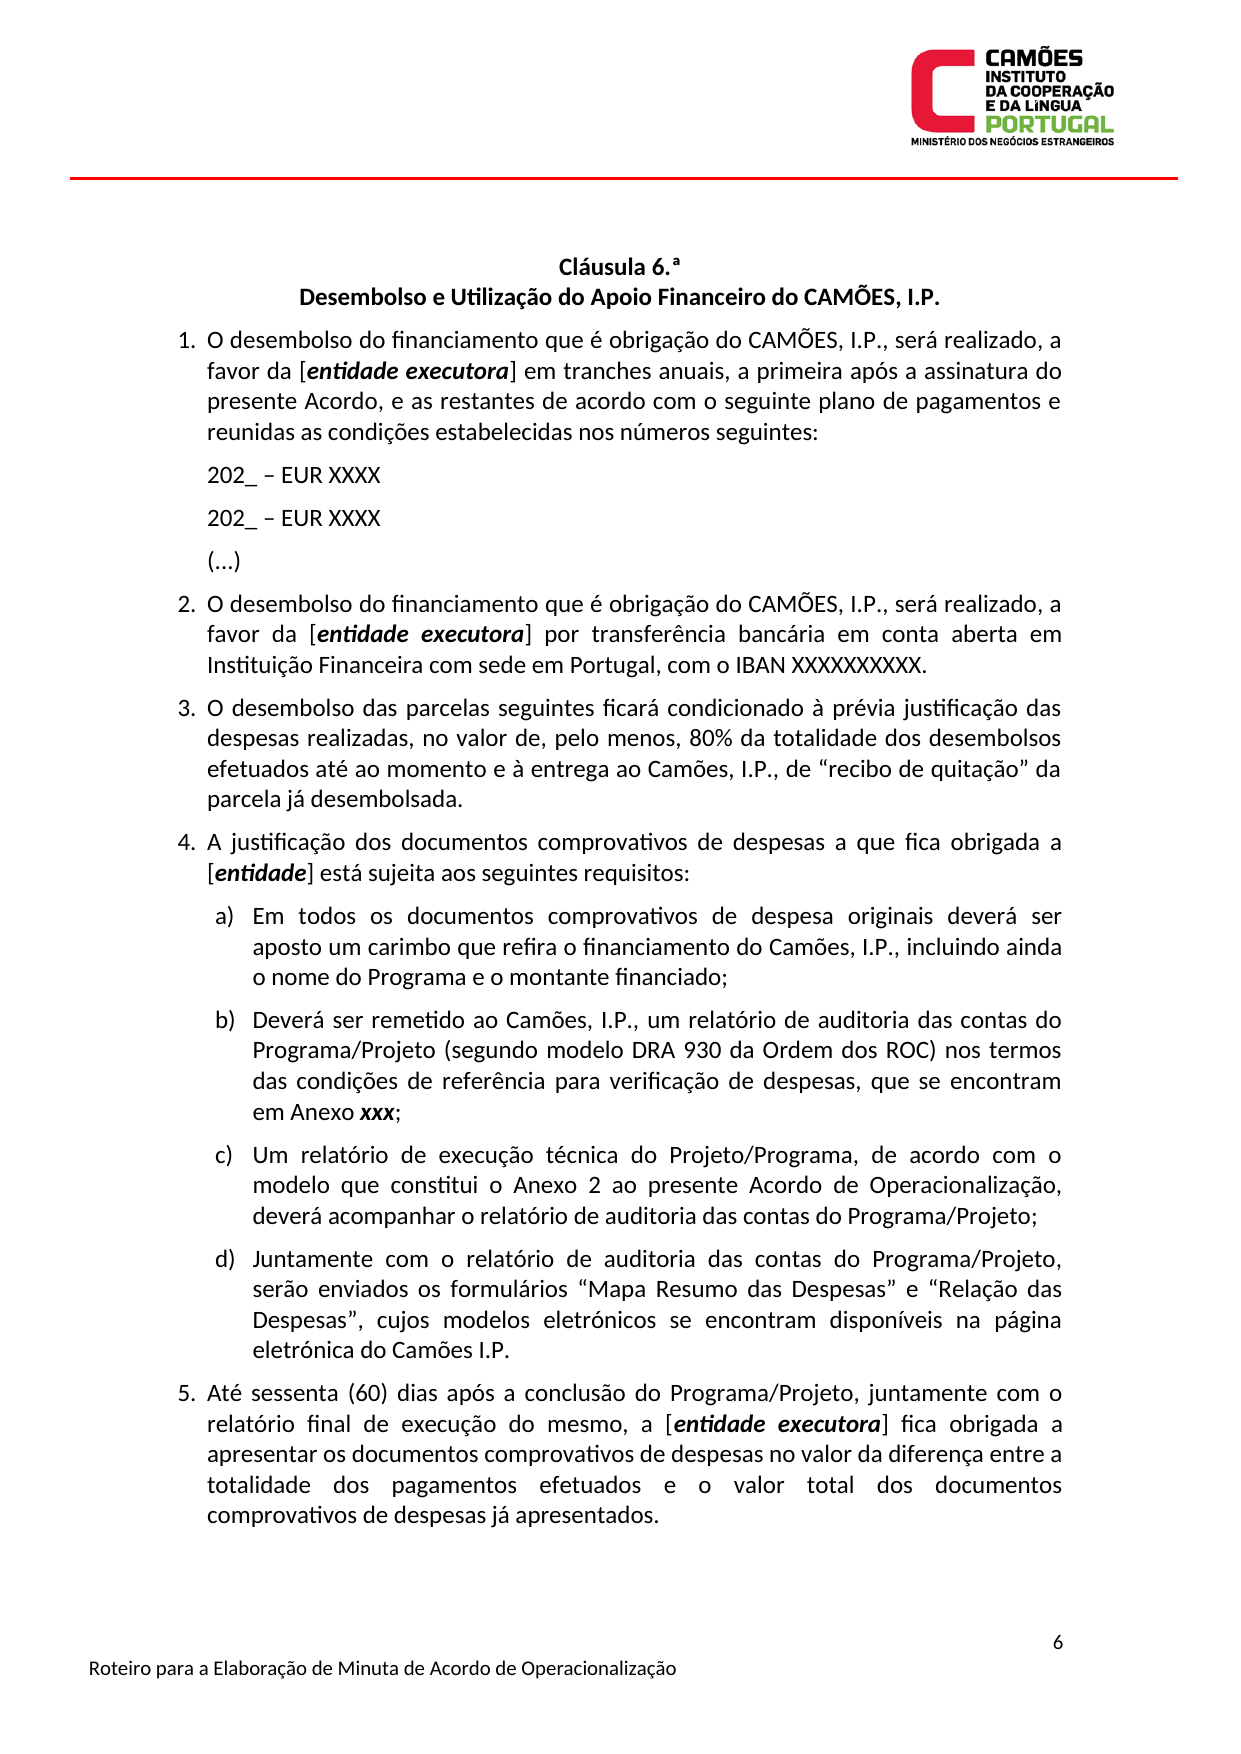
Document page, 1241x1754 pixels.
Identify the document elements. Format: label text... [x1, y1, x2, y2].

list O desembolso do financiamento que é obrigação do CAMÕES, I.P., será realizado, a favor da [entidade executora] em tranches anuais, a primeira após a assinatura do presente Acordo, e as restantes de acordo com o seguinte plano de pagamentos e reunidas as condições estabelecidas nos números seguintes: [177, 324, 1063, 446]
list O desembolso do financiamento que é obrigação do CAMÕES, I.P., será realizado, a favor da [entidade executora] por transferência bancária em conta aberta em Instituição Financeira com sede em Portugal, com o IBAN XXXXXXXXXX. [177, 588, 1063, 679]
list A justificação dos documentos comprovativos de despesas a que fica obrigada a [entidade] está sujeita aos seguintes requisitos: [177, 827, 1063, 888]
list Em todos os documentos comprovativos de despesa originais deverá ser aposto um carimbo que refira o financiamento do Camões, I.P., incluindo ainda o nome do Programa e o montante financiado; [215, 900, 1063, 992]
picture [908, 44, 1117, 146]
list O desembolso das parcelas seguintes ficará condicionado à prévia justificação das despesas realizadas, no valor de, pelo menos, 80% da totalidade dos desembolsos efetuados até ao momento e à entrega ao Camões, I.P., de “recibo de quitação” da parcela já desembolsada. [177, 692, 1063, 814]
list Um relatório de execução técnica do Projeto/Programa, de acordo com o modelo que constitui o Anexo 2 ao presente Acordo de Operacionalização, deverá acompanhar o relatório de auditoria das contas do Programa/Projeto; [215, 1139, 1063, 1230]
text Desembolso e Utilização do Apoio Financeiro do CAMÕES, I.P. [177, 281, 1063, 312]
text (...) [207, 545, 1063, 575]
text 202_ – EUR XXXX [207, 459, 1063, 489]
text Cláusula 6.ª [177, 251, 1063, 281]
list Até sessenta (60) dias após a conclusão do Programa/Projeto, juntamente com o relatório final de execução do mesmo, a [entidade executora] fica obrigada a apresentar os documentos comprovativos de despesas no valor da diferença entre a totalidade dos pagamentos efetuados e o valor total dos documentos comprovativos de despesas já apresentados. [177, 1377, 1063, 1530]
list Juntamente com o relatório de auditoria das contas do Programa/Projeto, serão enviados os formulários “Mapa Resumo das Despesas” e “Relação das Despesas”, cujos modelos eletrónicos se encontram disponíveis na página eletrónica do Camões I.P. [215, 1243, 1063, 1365]
list Deverá ser remetido ao Camões, I.P., um relatório de auditoria das contas do Programa/Projeto (segundo modelo DRA 930 da Ordem dos ROC) nos termos das condições de referência para verificação de despesas, que se encontram em Anexo xxx; [215, 1004, 1063, 1126]
text 202_ – EUR XXXX [207, 502, 1063, 532]
